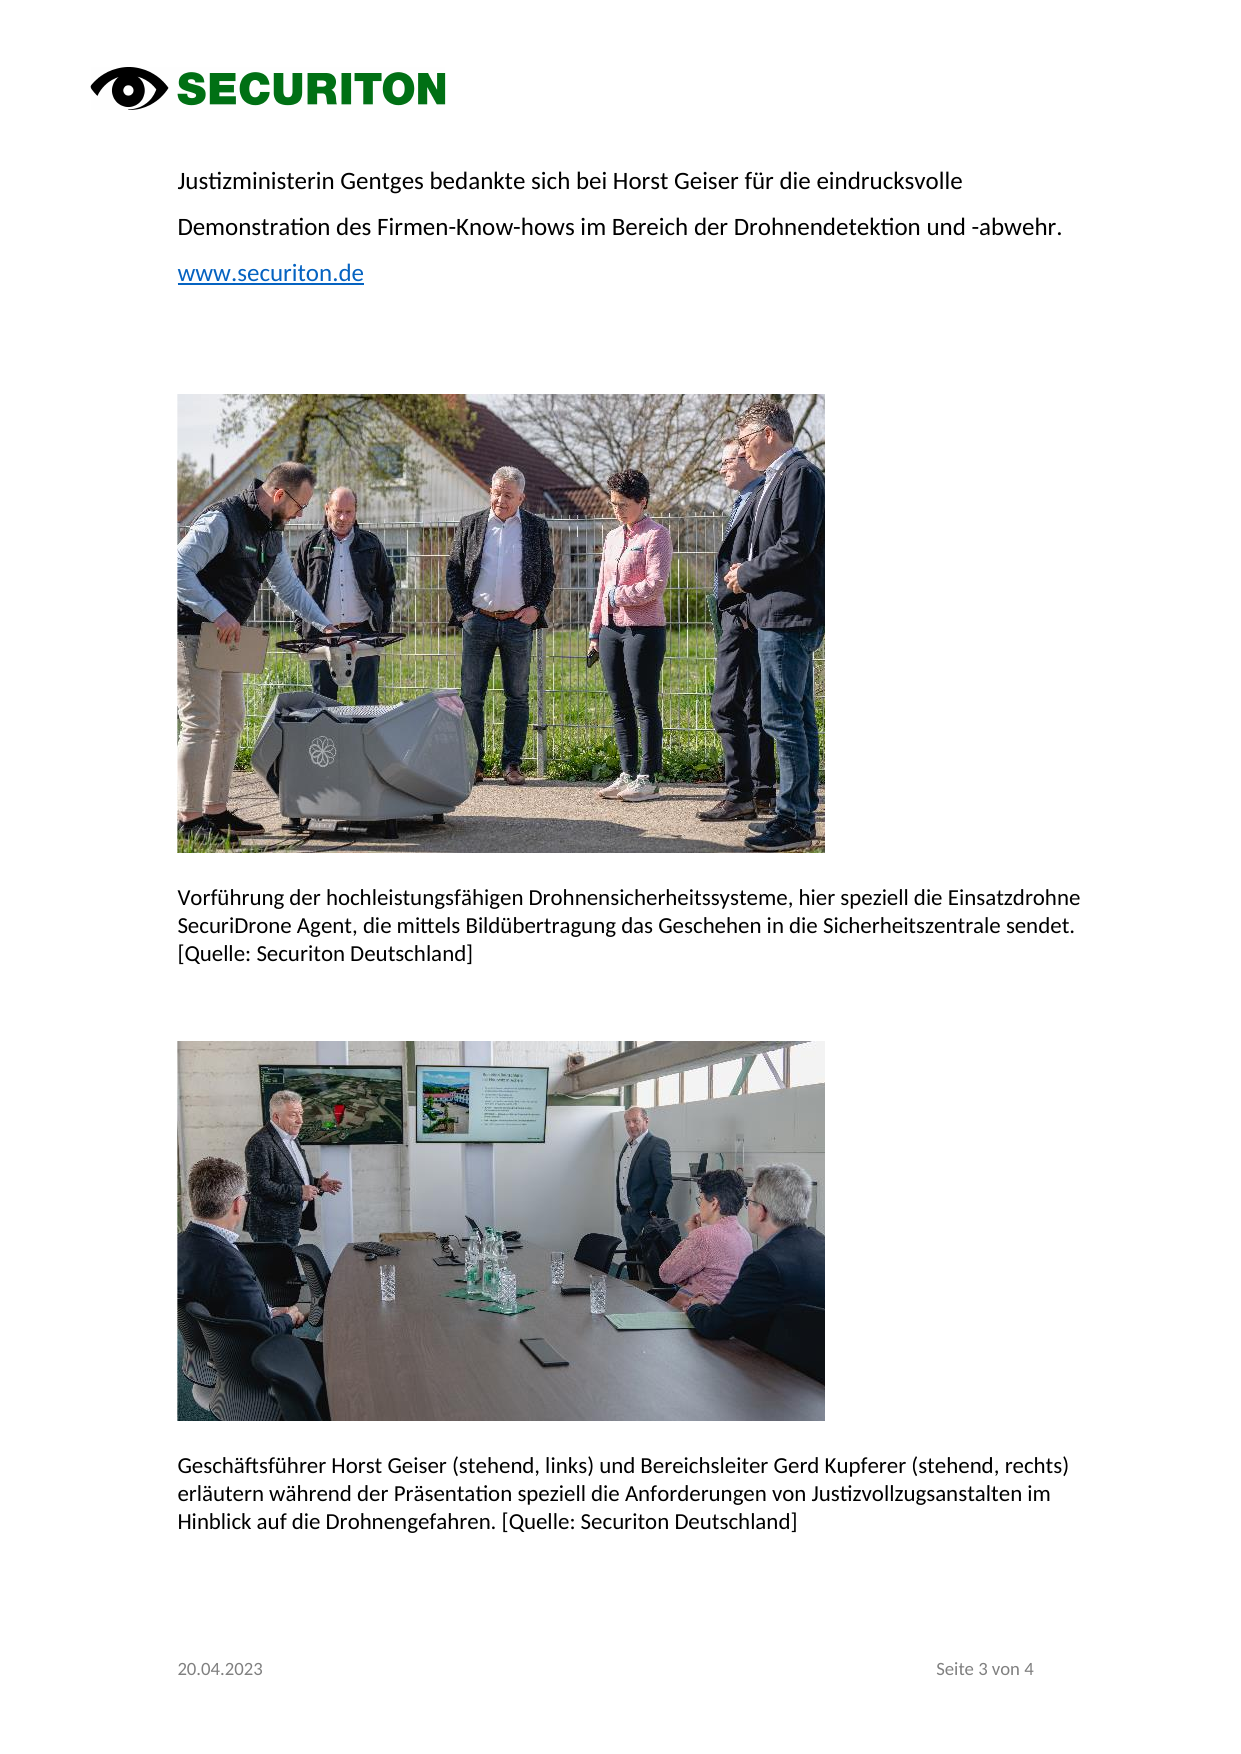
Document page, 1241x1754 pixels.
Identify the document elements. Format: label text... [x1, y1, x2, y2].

picture [177, 1041, 825, 1421]
picture [177, 394, 825, 853]
text www.securiton.de [177, 257, 1092, 287]
text Vorführung der hochleistungsfähigen Drohnensicherheitssysteme, hier speziell die Einsatzdrohne SecuriDrone Agent, die mittels Bildübertragung das Geschehen in die Sicherheitszentrale sendet. [Quelle: Securiton Deutschland] [177, 883, 1092, 967]
picture [90, 67, 446, 110]
text Geschäftsführer Horst Geiser (stehend, links) und Bereichsleiter Gerd Kupferer (stehend, rechts) erläutern während der Präsentation speziell die Anforderungen von Justizvollzugsanstalten im Hinblick auf die Drohnengefahren. [Quelle: Securiton Deutschland] [177, 1451, 1092, 1535]
text Justizministerin Gentges bedankte sich bei Horst Geiser für die eindrucksvolle Demonstration des Firmen-Know-hows im Bereich der Drohnendetektion und -abwehr. [177, 165, 1092, 242]
